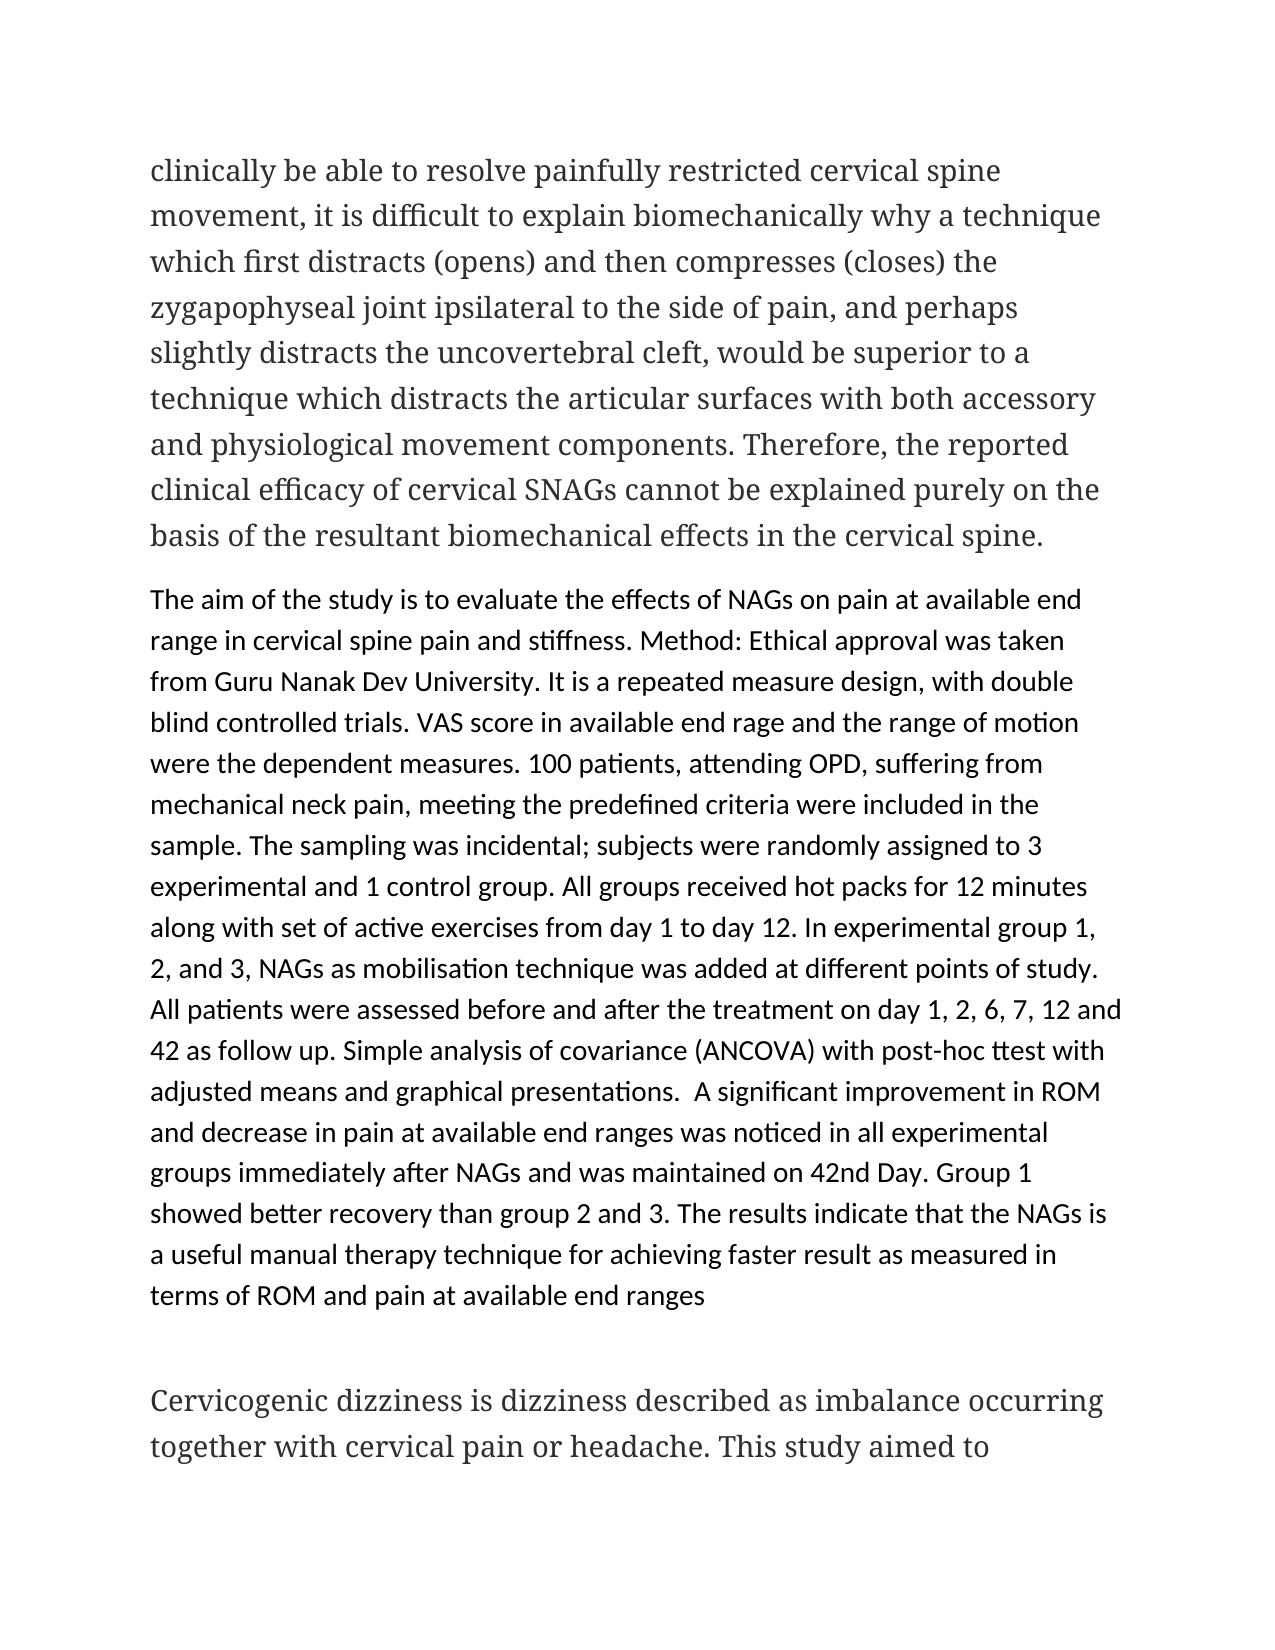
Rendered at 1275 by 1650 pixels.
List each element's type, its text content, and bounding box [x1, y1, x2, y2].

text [150, 1339, 1125, 1466]
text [150, 150, 1125, 555]
text The aim of the study is to evaluate the effects of NAGs on pain at available end range in cervical spine pain and stiffness. Method: Ethical approval was taken from Guru Nanak Dev University. It is a repeated measure design, with double blind controlled trials. VAS score in available end rage and the range of motion were the dependent measures. 100 patients, attending OPD, suffering from mechanical neck pain, meeting the predefined criteria were included in the sample. The sampling was incidental; subjects were randomly assigned to 3 experimental and 1 control group. All groups received hot packs for 12 minutes along with set of active exercises from day 1 to day 12. In experimental group 1, 2, and 3, NAGs as mobilisation technique was added at different points of study. All patients were assessed before and after the treatment on day 1, 2, 6, 7, 12 and 42 as follow up. Simple analysis of covariance (ANCOVA) with post-hoc ttest with adjusted means and graphical presentations. A significant improvement in ROM and decrease in pain at available end ranges was noticed in all experimental groups immediately after NAGs and was maintained on 42nd Day. Group 1 showed better recovery than group 2 and 3. The results indicate that the NAGs is a useful manual therapy technique for achieving faster result as measured in terms of ROM and pain at available end ranges [150, 581, 1125, 1313]
